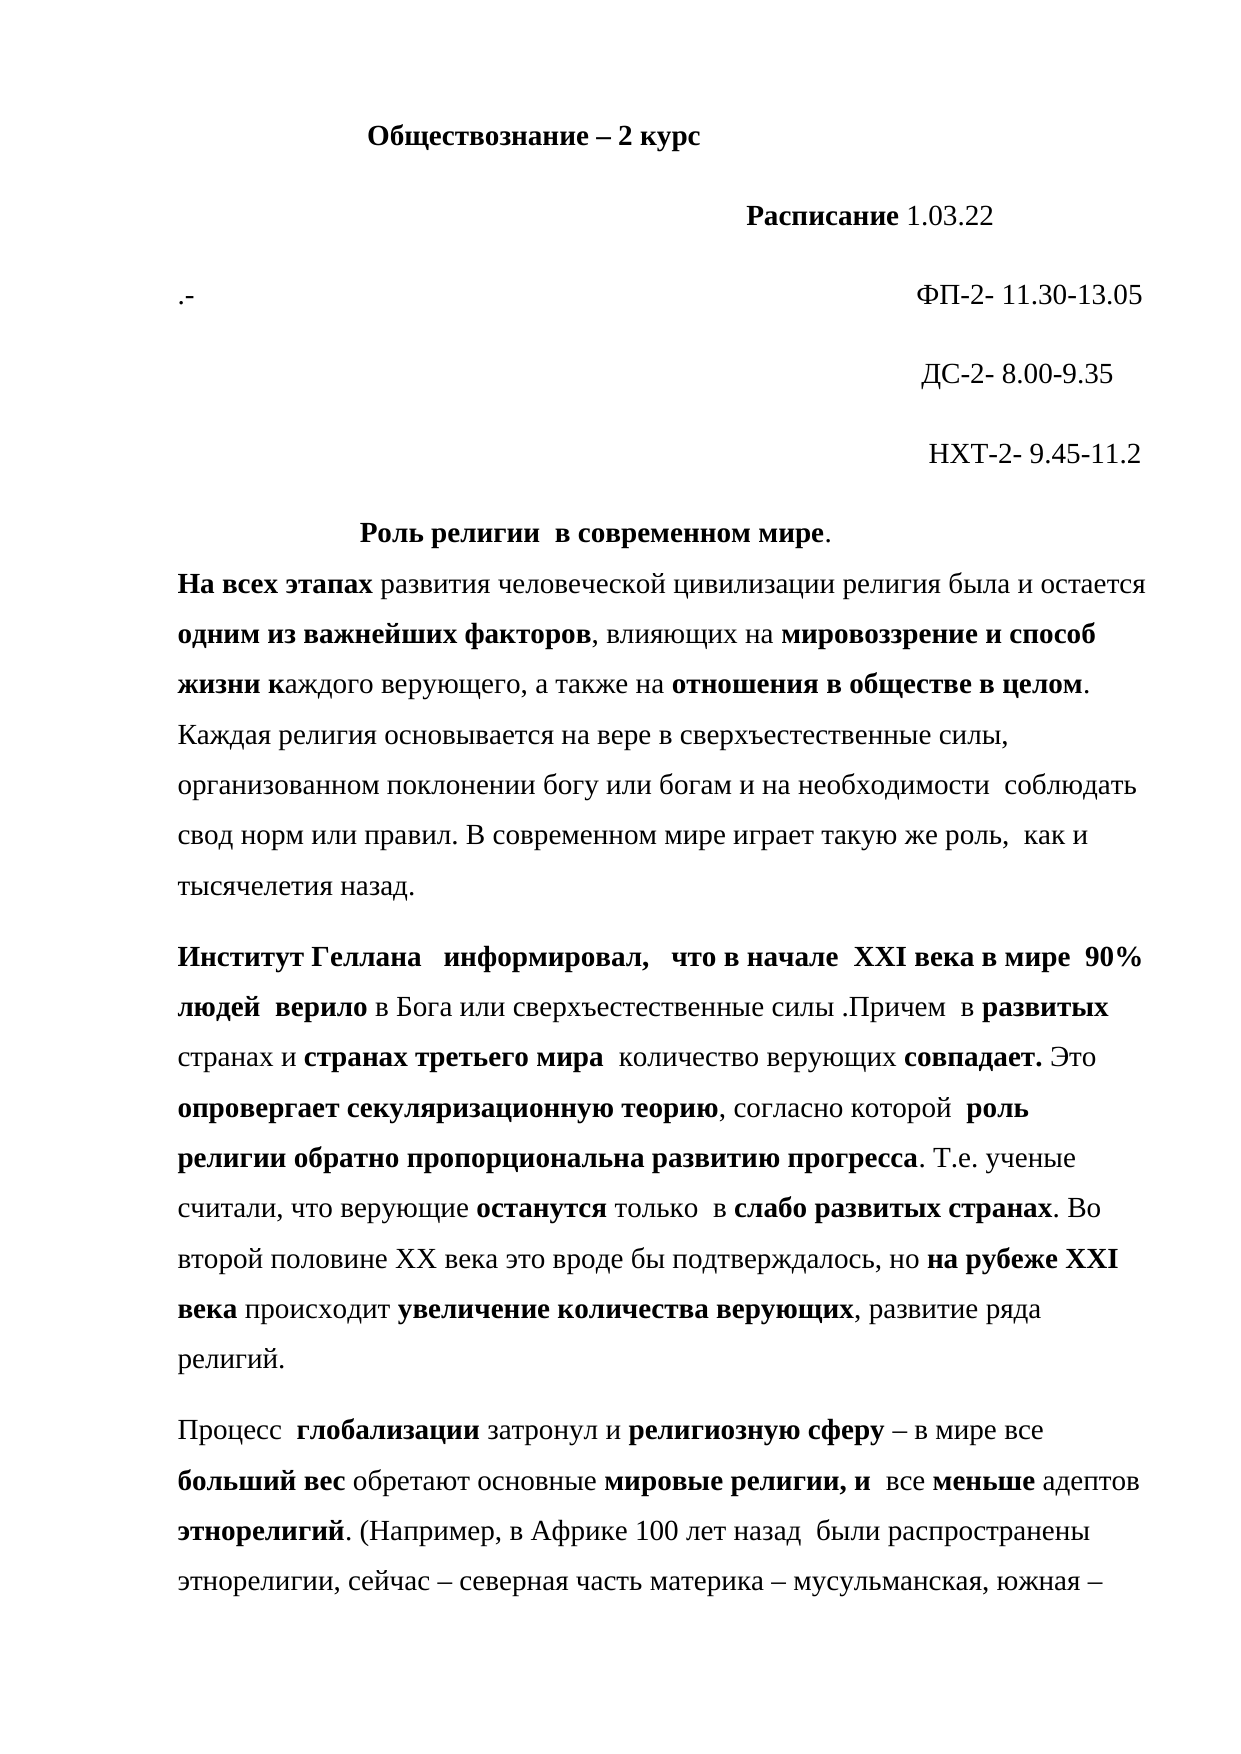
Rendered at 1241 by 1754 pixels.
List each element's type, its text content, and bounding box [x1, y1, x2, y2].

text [177, 1412, 1152, 1597]
text Роль религии в современном мире. На всех этапах развития человеческой цивилизации религия была и остается одним из важнейших факторов, влияющих на мировоззрение и способ жизни каждого верующего, а также на отношения в обществе в целом. Каждая религия основывается на вере в сверхъестественные силы, организованном поклонении богу или богам и на необходимости соблюдать свод норм или правил. В современном мире играет такую же роль, как и тысячелетия назад. [177, 516, 1152, 901]
text .- ФП-2- 11.30-13.05 [177, 277, 1152, 311]
text ДС-2- 8.00-9.35 [177, 357, 1152, 390]
text Расписание 1.03.22 [177, 198, 1152, 231]
text НХТ-2- 9.45-11.2 [177, 436, 1152, 469]
text Обществознание – 2 курс [177, 118, 1152, 152]
text Институт Геллана информировал, что в начале XXI века в мире 90% людей верило в Бога или сверхъестественные силы .Причем в развитых странах и странах третьего мира количество верующих совпадает. Это опровергает секуляризационную теорию, согласно которой роль религии обратно пропорциональна развитию прогресса. Т.е. ученые считали, что верующие останутся только в слабо развитых странах. Во второй половине XX века это вроде бы подтверждалось, но на рубеже XXI века происходит увеличение количества верующих, развитие ряда религий. [177, 939, 1152, 1375]
